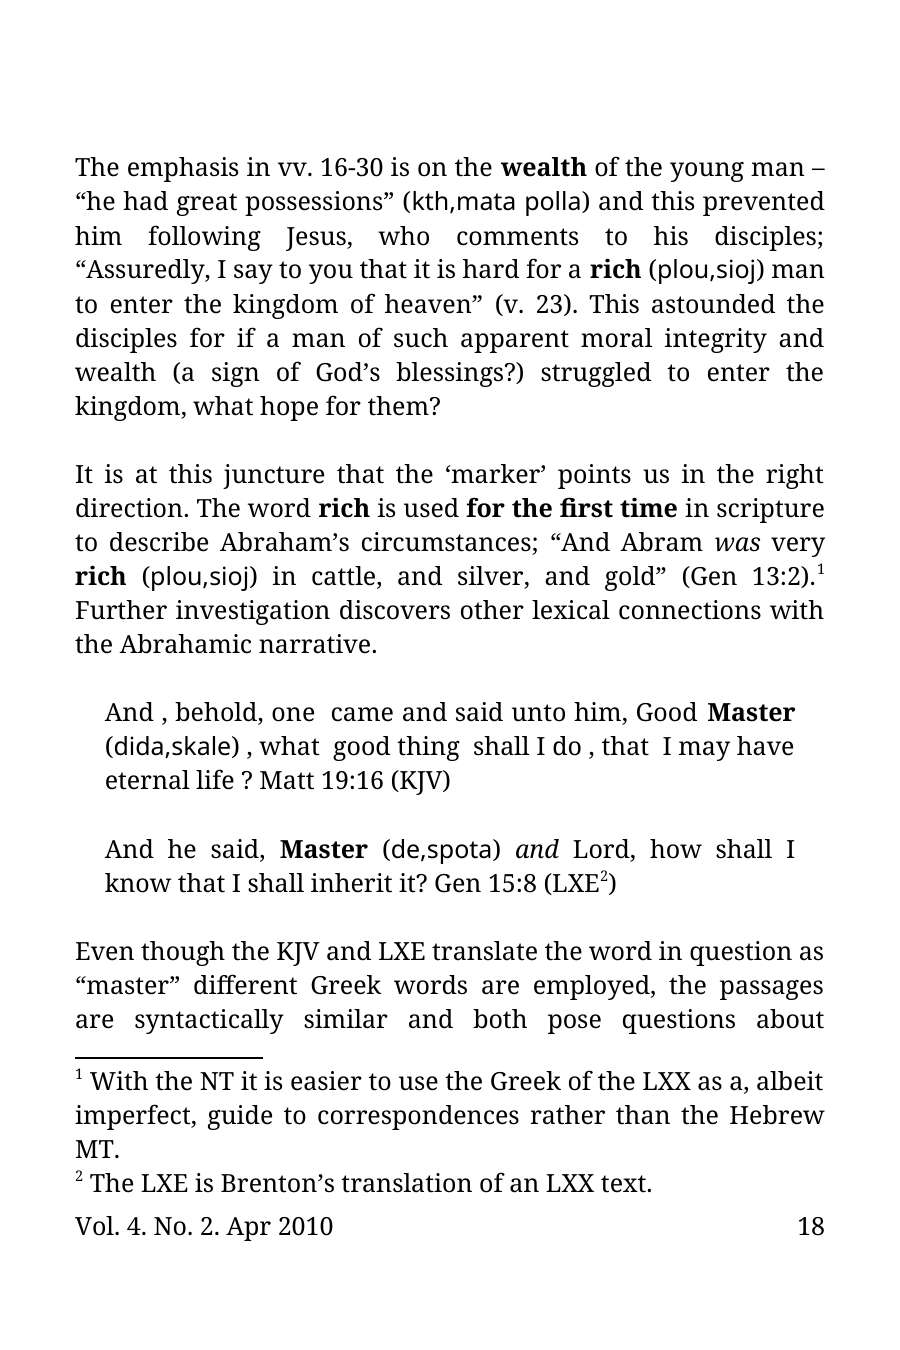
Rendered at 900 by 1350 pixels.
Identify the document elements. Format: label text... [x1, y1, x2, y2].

text It is at this juncture that the ‘marker’ points us in the right direction. The word rich is used for the first time in scripture to describe Abraham’s circumstances; “And Abram was very rich (plou,sioj) in cattle, and silver, and gold” (Gen 13:2). Further investigation discovers other lexical connections with the Abrahamic narrative. [75, 457, 825, 661]
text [75, 933, 825, 1036]
text And he said, Master (de,spota) and Lord, how shall I know that I shall inherit it? Gen 15:8 (LXE) [104, 831, 795, 899]
text And , behold, one came and said unto him, Good Master (dida,skale) , what good thing shall I do , that I may have eternal life ? Matt 19:16 (KJV) [104, 695, 795, 797]
text The emphasis in vv. 16-30 is on the wealth of the young man – “he had great possessions” (kth,mata polla) and this prevented him following Jesus, who comments to his disciples; “Assuredly, I say to you that it is hard for a rich (plou,sioj) man to enter the kingdom of heaven” (v. 23). This astounded the disciples for if a man of such apparent moral integrity and wealth (a sign of God’s blessings?) struggled to enter the kingdom, what hope for them? [75, 150, 825, 422]
